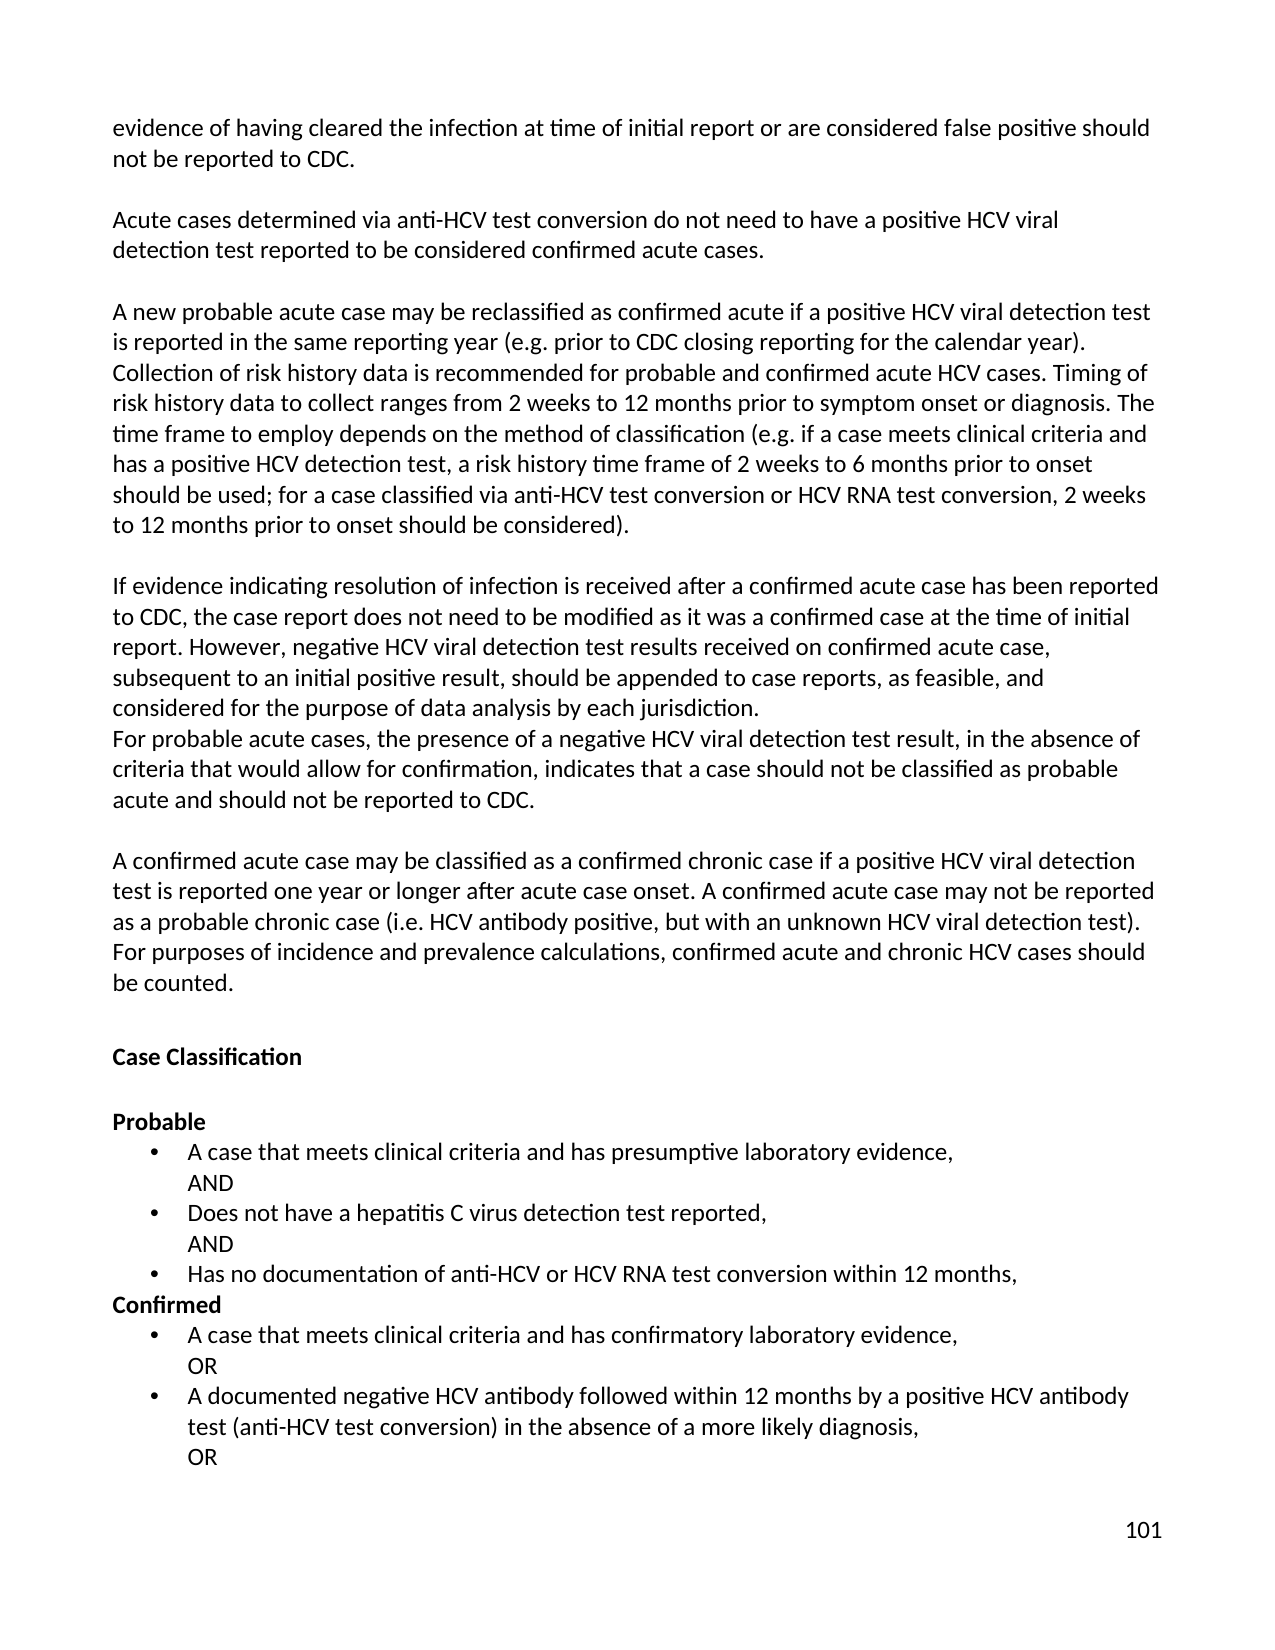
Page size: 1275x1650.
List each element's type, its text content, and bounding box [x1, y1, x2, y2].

text Collection of risk history data is recommended for probable and confirmed acute HCV cases. Timing of risk history data to collect ranges from 2 weeks to 12 months prior to symptom onset or diagnosis. The time frame to employ depends on the method of classification (e.g. if a case meets clinical criteria and has a positive HCV detection test, a risk history time frame of 2 weeks to 6 months prior to onset should be used; for a case classified via anti-HCV test conversion or HCV RNA test conversion, 2 weeks to 12 months prior to onset should be considered). [112, 357, 1162, 540]
text Confirmed [112, 1289, 1162, 1319]
text Case Classification [112, 1041, 1162, 1071]
list A case that meets clinical criteria and has presumptive laboratory evidence, AND [150, 1136, 1162, 1197]
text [112, 112, 1162, 173]
text Probable [112, 1106, 1162, 1136]
list A case that meets clinical criteria and has confirmatory laboratory evidence, OR [150, 1319, 1162, 1381]
text For probable acute cases, the presence of a negative HCV viral detection test result, in the absence of criteria that would allow for confirmation, indicates that a case should not be classified as probable acute and should not be reported to CDC. [112, 723, 1162, 814]
list A documented negative HCV antibody followed within 12 months by a positive HCV antibody test (anti-HCV test conversion) in the absence of a more likely diagnosis, OR [150, 1381, 1162, 1472]
text A confirmed acute case may be classified as a confirmed chronic case if a positive HCV viral detection test is reported one year or longer after acute case onset. A confirmed acute case may not be reported as a probable chronic case (i.e. HCV antibody positive, but with an unknown HCV viral detection test). For purposes of incidence and prevalence calculations, confirmed acute and chronic HCV cases should be counted. [112, 845, 1162, 998]
text A new probable acute case may be reclassified as confirmed acute if a positive HCV viral detection test is reported in the same reporting year (e.g. prior to CDC closing reporting for the calendar year). [112, 296, 1162, 357]
text Acute cases determined via anti-HCV test conversion do not need to have a positive HCV viral detection test reported to be considered confirmed acute cases. [112, 204, 1162, 265]
list Has no documentation of anti-HCV or HCV RNA test conversion within 12 months, [150, 1258, 1162, 1289]
list Does not have a hepatitis C virus detection test reported, AND [150, 1197, 1162, 1258]
text If evidence indicating resolution of infection is received after a confirmed acute case has been reported to CDC, the case report does not need to be modified as it was a confirmed case at the time of initial report. However, negative HCV viral detection test results received on confirmed acute case, subsequent to an initial positive result, should be appended to case reports, as feasible, and considered for the purpose of data analysis by each jurisdiction. [112, 570, 1162, 723]
